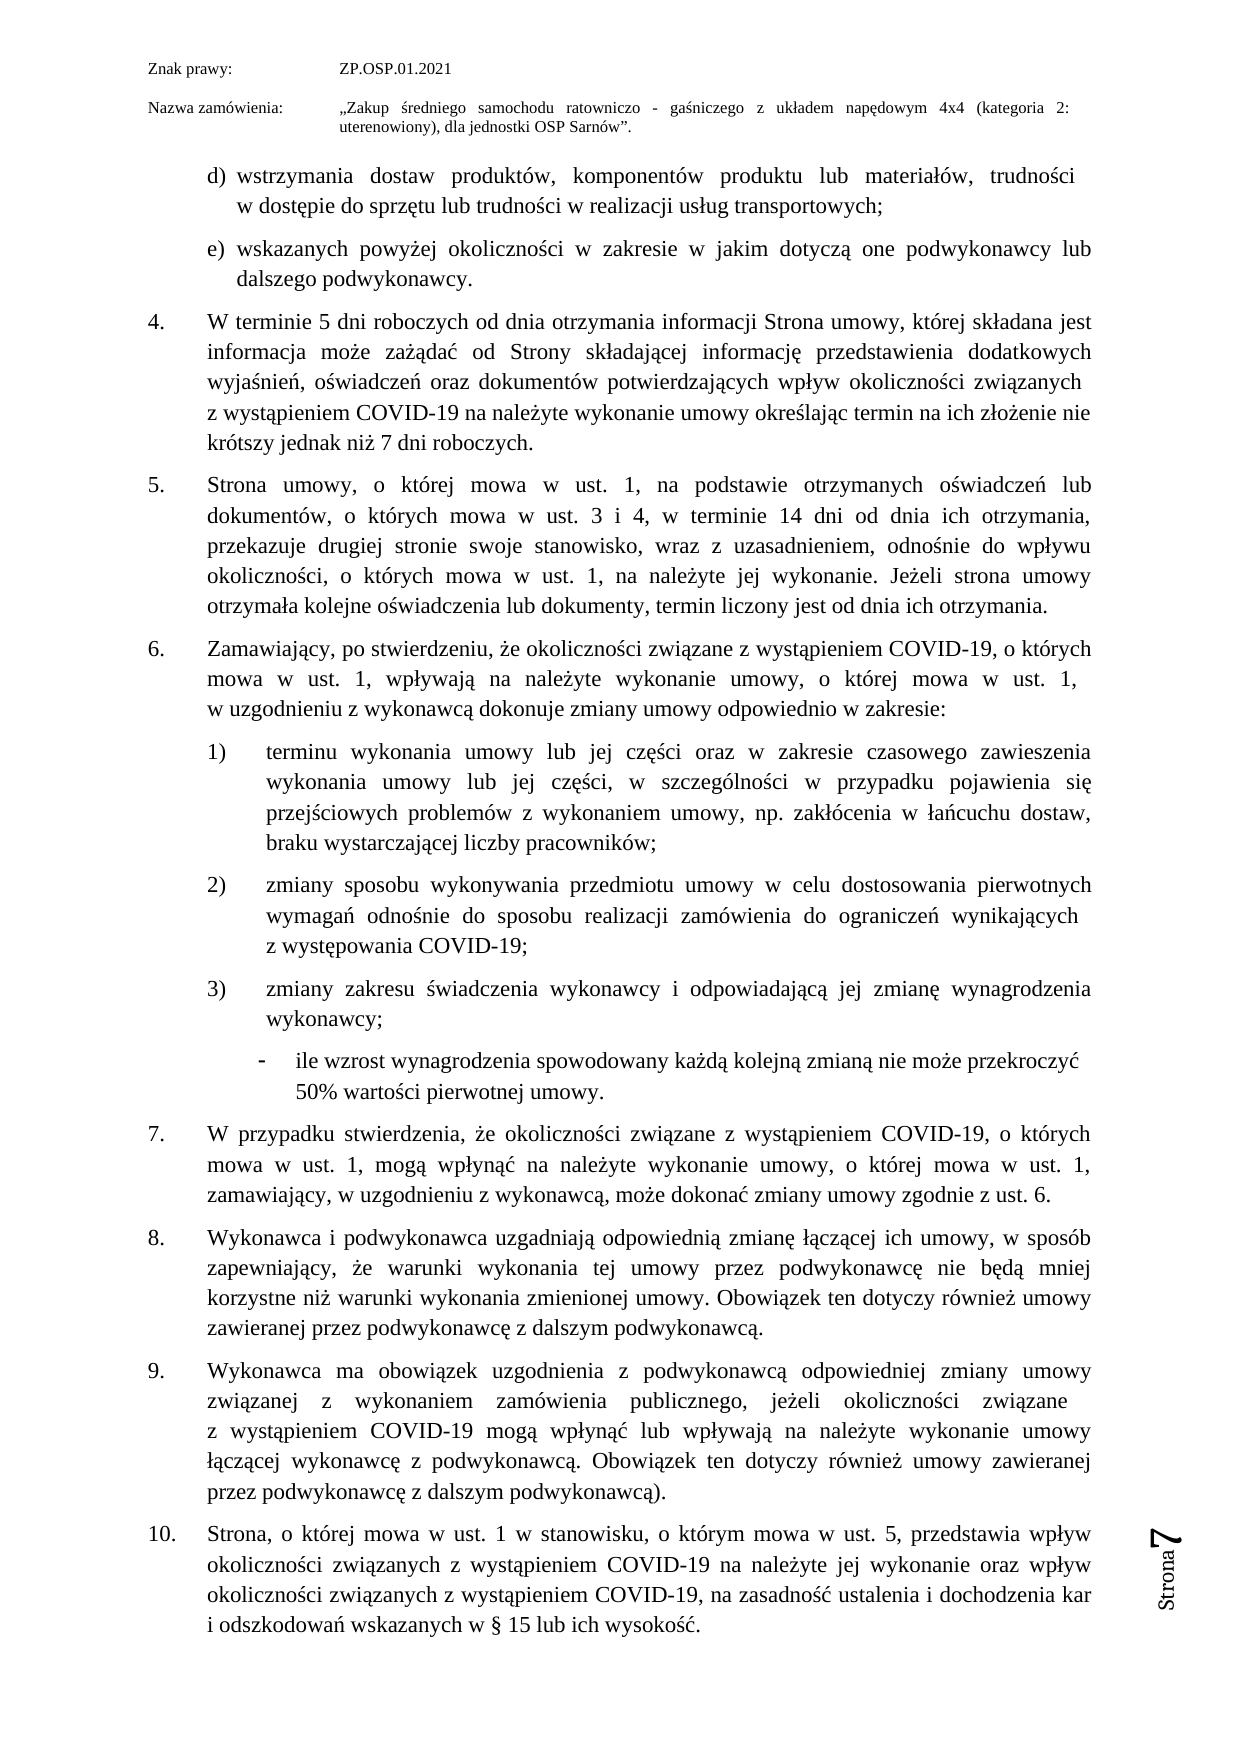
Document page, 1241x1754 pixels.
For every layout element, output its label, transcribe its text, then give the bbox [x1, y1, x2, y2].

list Strona, o której mowa w ust. 1 w stanowisku, o którym mowa w ust. 5, przedstawia wpływ okoliczności związanych z wystąpieniem COVID-19 na należyte jej wykonanie oraz wpływ okoliczności związanych z wystąpieniem COVID-19, na zasadność ustalenia i dochodzenia kar i odszkodowań wskazanych w § 15 lub ich wysokość. [148, 1520, 1092, 1637]
list wstrzymania dostaw produktów, komponentów produktu lub materiałów, trudności w dostępie do sprzętu lub trudności w realizacji usług transportowych; [207, 162, 1092, 219]
list wskazanych powyżej okoliczności w zakresie w jakim dotyczą one podwykonawcy lub dalszego podwykonawcy. [207, 235, 1092, 292]
list W terminie 5 dni roboczych od dnia otrzymania informacji Strona umowy, której składana jest informacja może zażądać od Strony składającej informację przedstawienia dodatkowych wyjaśnień, oświadczeń oraz dokumentów potwierdzających wpływ okoliczności związanych z wystąpieniem COVID-19 na należyte wykonanie umowy określając termin na ich złożenie nie krótszy jednak niż 7 dni roboczych. [148, 308, 1092, 455]
list Zamawiający, po stwierdzeniu, że okoliczności związane z wystąpieniem COVID-19, o których mowa w ust. 1, wpływają na należyte wykonanie umowy, o której mowa w ust. 1, w uzgodnieniu z wykonawcą dokonuje zmiany umowy odpowiednio w zakresie: [148, 635, 1092, 722]
list Wykonawca i podwykonawca uzgadniają odpowiednią zmianę łączącej ich umowy, w sposób zapewniający, że warunki wykonania tej umowy przez podwykonawcę nie będą mniej korzystne niż warunki wykonania zmienionej umowy. Obowiązek ten dotyczy również umowy zawieranej przez podwykonawcę z dalszym podwykonawcą. [148, 1223, 1092, 1341]
list zmiany zakresu świadczenia wykonawcy i odpowiadającą jej zmianę wynagrodzenia wykonawcy; [207, 974, 1092, 1031]
list Strona umowy, o której mowa w ust. 1, na podstawie otrzymanych oświadczeń lub dokumentów, o których mowa w ust. 3 i 4, w terminie 14 dni od dnia ich otrzymania, przekazuje drugiej stronie swoje stanowisko, wraz z uzasadnieniem, odnośnie do wpływu okoliczności, o których mowa w ust. 1, na należyte jej wykonanie. Jeżeli strona umowy otrzymała kolejne oświadczenia lub dokumenty, termin liczony jest od dnia ich otrzymania. [148, 471, 1092, 619]
list ile wzrost wynagrodzenia spowodowany każdą kolejną zmianą nie może przekroczyć 50% wartości pierwotnej umowy. [258, 1047, 1092, 1104]
list zmiany sposobu wykonywania przedmiotu umowy w celu dostosowania pierwotnych wymagań odnośnie do sposobu realizacji zamówienia do ograniczeń wynikających z występowania COVID-19; [207, 871, 1092, 958]
list Wykonawca ma obowiązek uzgodnienia z podwykonawcą odpowiedniej zmiany umowy związanej z wykonaniem zamówienia publicznego, jeżeli okoliczności związane z wystąpieniem COVID-19 mogą wpłynąć lub wpływają na należyte wykonanie umowy łączącej wykonawcę z podwykonawcą. Obowiązek ten dotyczy również umowy zawieranej przez podwykonawcę z dalszym podwykonawcą). [148, 1357, 1092, 1504]
list terminu wykonania umowy lub jej części oraz w zakresie czasowego zawieszenia wykonania umowy lub jej części, w szczególności w przypadku pojawienia się przejściowych problemów z wykonaniem umowy, np. zakłócenia w łańcuchu dostaw, braku wystarczającej liczby pracowników; [207, 738, 1092, 855]
list W przypadku stwierdzenia, że okoliczności związane z wystąpieniem COVID-19, o których mowa w ust. 1, mogą wpłynąć na należyte wykonanie umowy, o której mowa w ust. 1, zamawiający, w uzgodnieniu z wykonawcą, może dokonać zmiany umowy zgodnie z ust. 6. [148, 1120, 1092, 1207]
